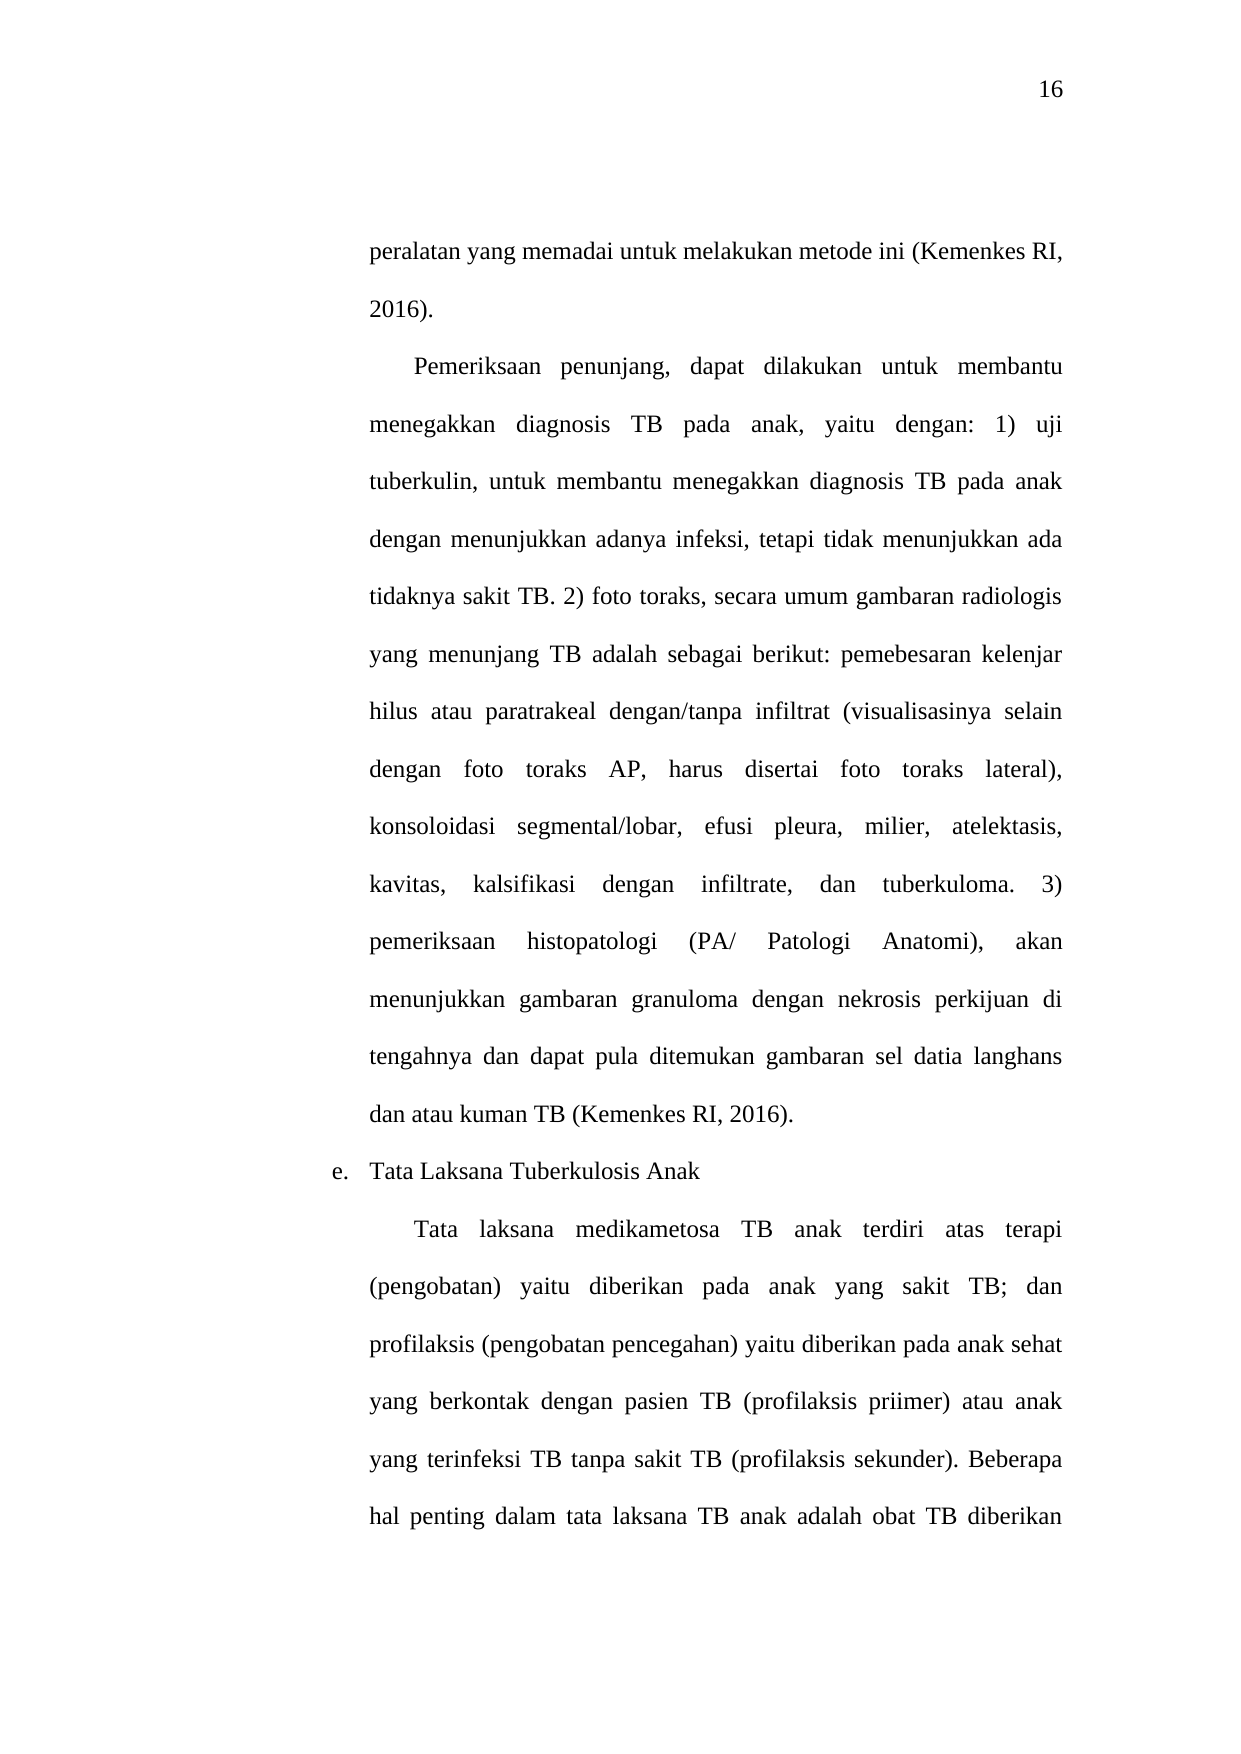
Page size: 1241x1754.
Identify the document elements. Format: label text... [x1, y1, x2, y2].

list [369, 1214, 1063, 1530]
list Pemeriksaan penunjang, dapat dilakukan untuk membantu menegakkan diagnosis TB pada anak, yaitu dengan: 1) uji tuberkulin, untuk membantu menegakkan diagnosis TB pada anak dengan menunjukkan adanya infeksi, tetapi tidak menunjukkan ada tidaknya sakit TB. 2) foto toraks, secara umum gambaran radiologis yang menunjang TB adalah sebagai berikut: pemebesaran kelenjar hilus atau paratrakeal dengan/tanpa infiltrat (visualisasinya selain dengan foto toraks AP, harus disertai foto toraks lateral), konsoloidasi segmental/lobar, efusi pleura, milier, atelektasis, kavitas, kalsifikasi dengan infiltrate, dan tuberkuloma. 3) pemeriksaan histopatologi (PA/ Patologi Anatomi), akan menunjukkan gambaran granuloma dengan nekrosis perkijuan di tengahnya dan dapat pula ditemukan gambaran sel datia langhans dan atau kuman TB (Kemenkes RI, 2016). [369, 351, 1063, 1127]
list Tata Laksana Tuberkulosis Anak [332, 1156, 1063, 1185]
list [369, 236, 1063, 322]
